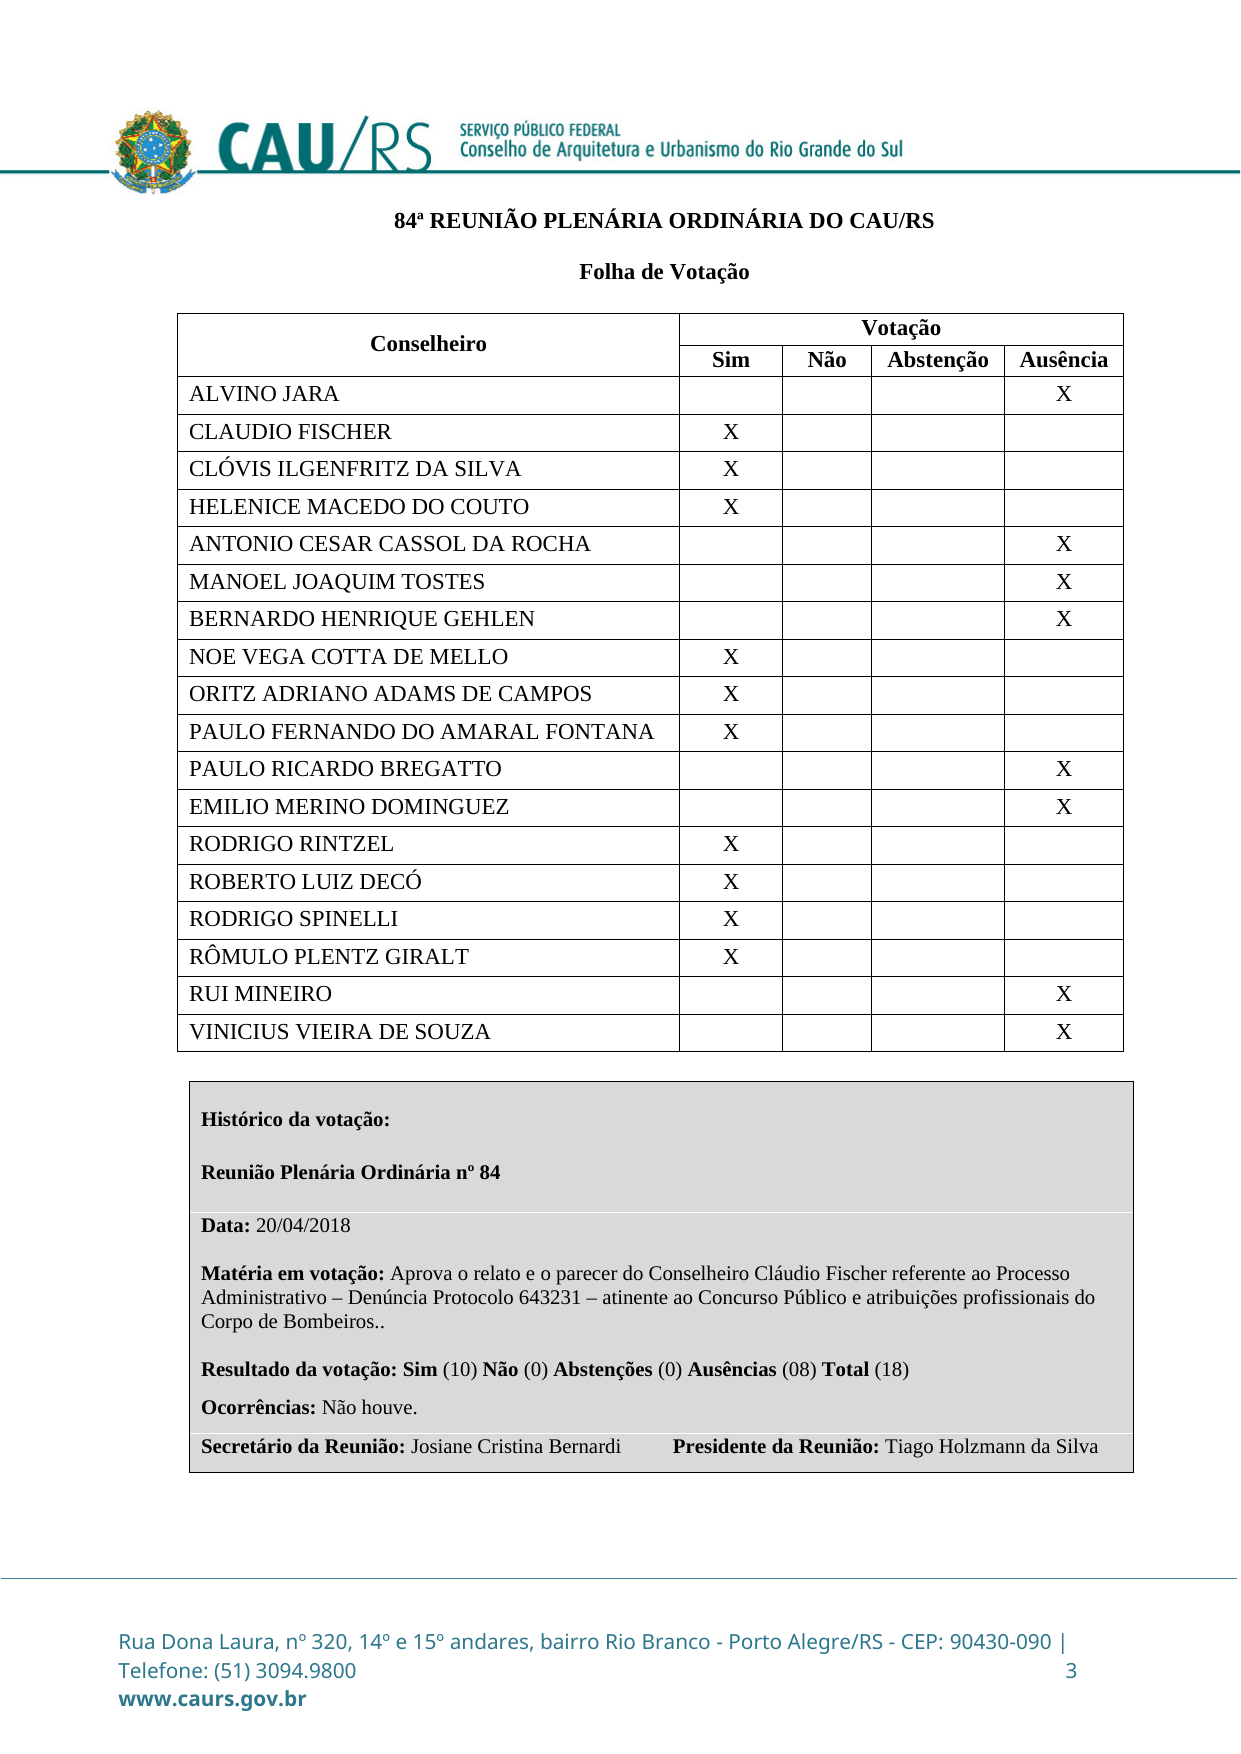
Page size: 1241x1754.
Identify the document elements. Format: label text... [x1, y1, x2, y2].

table_cell [783, 677, 871, 714]
table_cell CLÓVIS ILGENFRITZ DA SILVA [178, 452, 679, 489]
table_cell RODRIGO SPINELLI [178, 902, 679, 939]
table_cell [1005, 452, 1123, 489]
table_cell X [680, 715, 782, 751]
table_header Conselheiro [178, 314, 679, 376]
table_cell RÔMULO PLENTZ GIRALT [178, 940, 679, 976]
table_cell Ausência [1005, 346, 1123, 376]
text Folha de Votação [177, 258, 1152, 284]
table_cell [783, 902, 871, 939]
table_cell ALVINO JARA [178, 377, 679, 414]
table_cell X [680, 865, 782, 901]
table_cell [872, 1015, 1004, 1051]
table_cell [872, 602, 1004, 639]
table_cell PAULO RICARDO BREGATTO [178, 752, 679, 789]
table_cell [1005, 677, 1123, 714]
table_cell [680, 527, 782, 564]
table_cell Abstenção [872, 346, 1004, 376]
table_cell [783, 640, 871, 676]
table_cell X [1005, 377, 1123, 414]
table_cell [783, 865, 871, 901]
table_cell [872, 565, 1004, 601]
table_cell [1005, 940, 1123, 976]
table_cell Reunião Plenária Ordinária nº 84 [190, 1160, 1133, 1212]
table_cell Sim [680, 346, 782, 376]
table_cell [783, 377, 871, 414]
picture [0, 44, 1241, 205]
table_cell [872, 527, 1004, 564]
table_cell ANTONIO CESAR CASSOL DA ROCHA [178, 527, 679, 564]
table_cell [680, 1015, 782, 1051]
table_cell PAULO FERNANDO DO AMARAL FONTANA [178, 715, 679, 751]
table_cell X [1005, 527, 1123, 564]
table_cell [1005, 827, 1123, 864]
table_cell X [680, 827, 782, 864]
table_cell Resultado da votação: Sim (10) Não (0) Abstenções (0) Ausências (08) Total (18) [190, 1357, 1133, 1395]
table_cell X [680, 490, 782, 526]
table_cell [872, 752, 1004, 789]
table_cell CLAUDIO FISCHER [178, 415, 679, 451]
table_cell [872, 452, 1004, 489]
table_cell X [680, 902, 782, 939]
table_cell Data: 20/04/2018 Matéria em votação: Aprova o relato e o parecer do Conselheiro Cláudio Fischer referente ao Processo Administrativo – Denúncia Protocolo 643231 – atinente ao Concurso Público e atribuições profissionais do Corpo de Bombeiros.. [190, 1213, 1133, 1357]
table_cell [783, 827, 871, 864]
table_cell ROBERTO LUIZ DECÓ [178, 865, 679, 901]
table_cell [1005, 865, 1123, 901]
text 84ª REUNIÃO PLENÁRIA ORDINÁRIA DO CAU/RS [177, 207, 1152, 233]
table_cell [680, 565, 782, 601]
table_cell [872, 415, 1004, 451]
table_cell NOE VEGA COTTA DE MELLO [178, 640, 679, 676]
table_cell [783, 790, 871, 826]
table_cell RUI MINEIRO [178, 977, 679, 1014]
table_cell [872, 940, 1004, 976]
table_cell BERNARDO HENRIQUE GEHLEN [178, 602, 679, 639]
table_cell [872, 490, 1004, 526]
table_cell [783, 565, 871, 601]
table_cell MANOEL JOAQUIM TOSTES [178, 565, 679, 601]
table_cell X [1005, 977, 1123, 1014]
table_cell X [680, 452, 782, 489]
table_cell [872, 827, 1004, 864]
table_cell [872, 377, 1004, 414]
table_header Votação [680, 314, 1123, 344]
table_cell [680, 977, 782, 1014]
table_cell [1005, 902, 1123, 939]
table_cell X [680, 677, 782, 714]
table_cell [680, 602, 782, 639]
table_cell Presidente da Reunião: Tiago Holzmann da Silva [661, 1434, 1133, 1472]
table_cell [783, 452, 871, 489]
table_cell [783, 490, 871, 526]
table_cell [872, 865, 1004, 901]
table_cell [783, 940, 871, 976]
table_cell X [1005, 565, 1123, 601]
table_cell X [680, 640, 782, 676]
table_cell [783, 977, 871, 1014]
table_cell Não [783, 346, 871, 376]
table_cell [783, 602, 871, 639]
table_cell [783, 715, 871, 751]
table_cell X [1005, 752, 1123, 789]
table_cell VINICIUS VIEIRA DE SOUZA [178, 1015, 679, 1051]
table_cell [1005, 490, 1123, 526]
table_cell [872, 790, 1004, 826]
table_cell X [1005, 602, 1123, 639]
table_cell [872, 640, 1004, 676]
table_cell X [1005, 1015, 1123, 1051]
table_cell [680, 752, 782, 789]
table_cell [680, 790, 782, 826]
table_cell [872, 902, 1004, 939]
table_cell X [1005, 790, 1123, 826]
table_cell RODRIGO RINTZEL [178, 827, 679, 864]
table_cell HELENICE MACEDO DO COUTO [178, 490, 679, 526]
table_cell X [680, 415, 782, 451]
table_cell [1005, 715, 1123, 751]
table_cell [1005, 415, 1123, 451]
table_cell Ocorrências: Não houve. [190, 1395, 1133, 1433]
table_cell Secretário da Reunião: Josiane Cristina Bernardi [190, 1434, 661, 1472]
table_cell [872, 977, 1004, 1014]
table_cell ORITZ ADRIANO ADAMS DE CAMPOS [178, 677, 679, 714]
table_cell [1005, 640, 1123, 676]
table_cell [783, 415, 871, 451]
table_cell [783, 1015, 871, 1051]
table_cell [872, 677, 1004, 714]
table_cell [872, 715, 1004, 751]
table_cell [783, 527, 871, 564]
table_cell X [680, 940, 782, 976]
table_cell [680, 377, 782, 414]
table_cell [783, 752, 871, 789]
table_header Histórico da votação: [190, 1082, 1133, 1160]
table_cell EMILIO MERINO DOMINGUEZ [178, 790, 679, 826]
